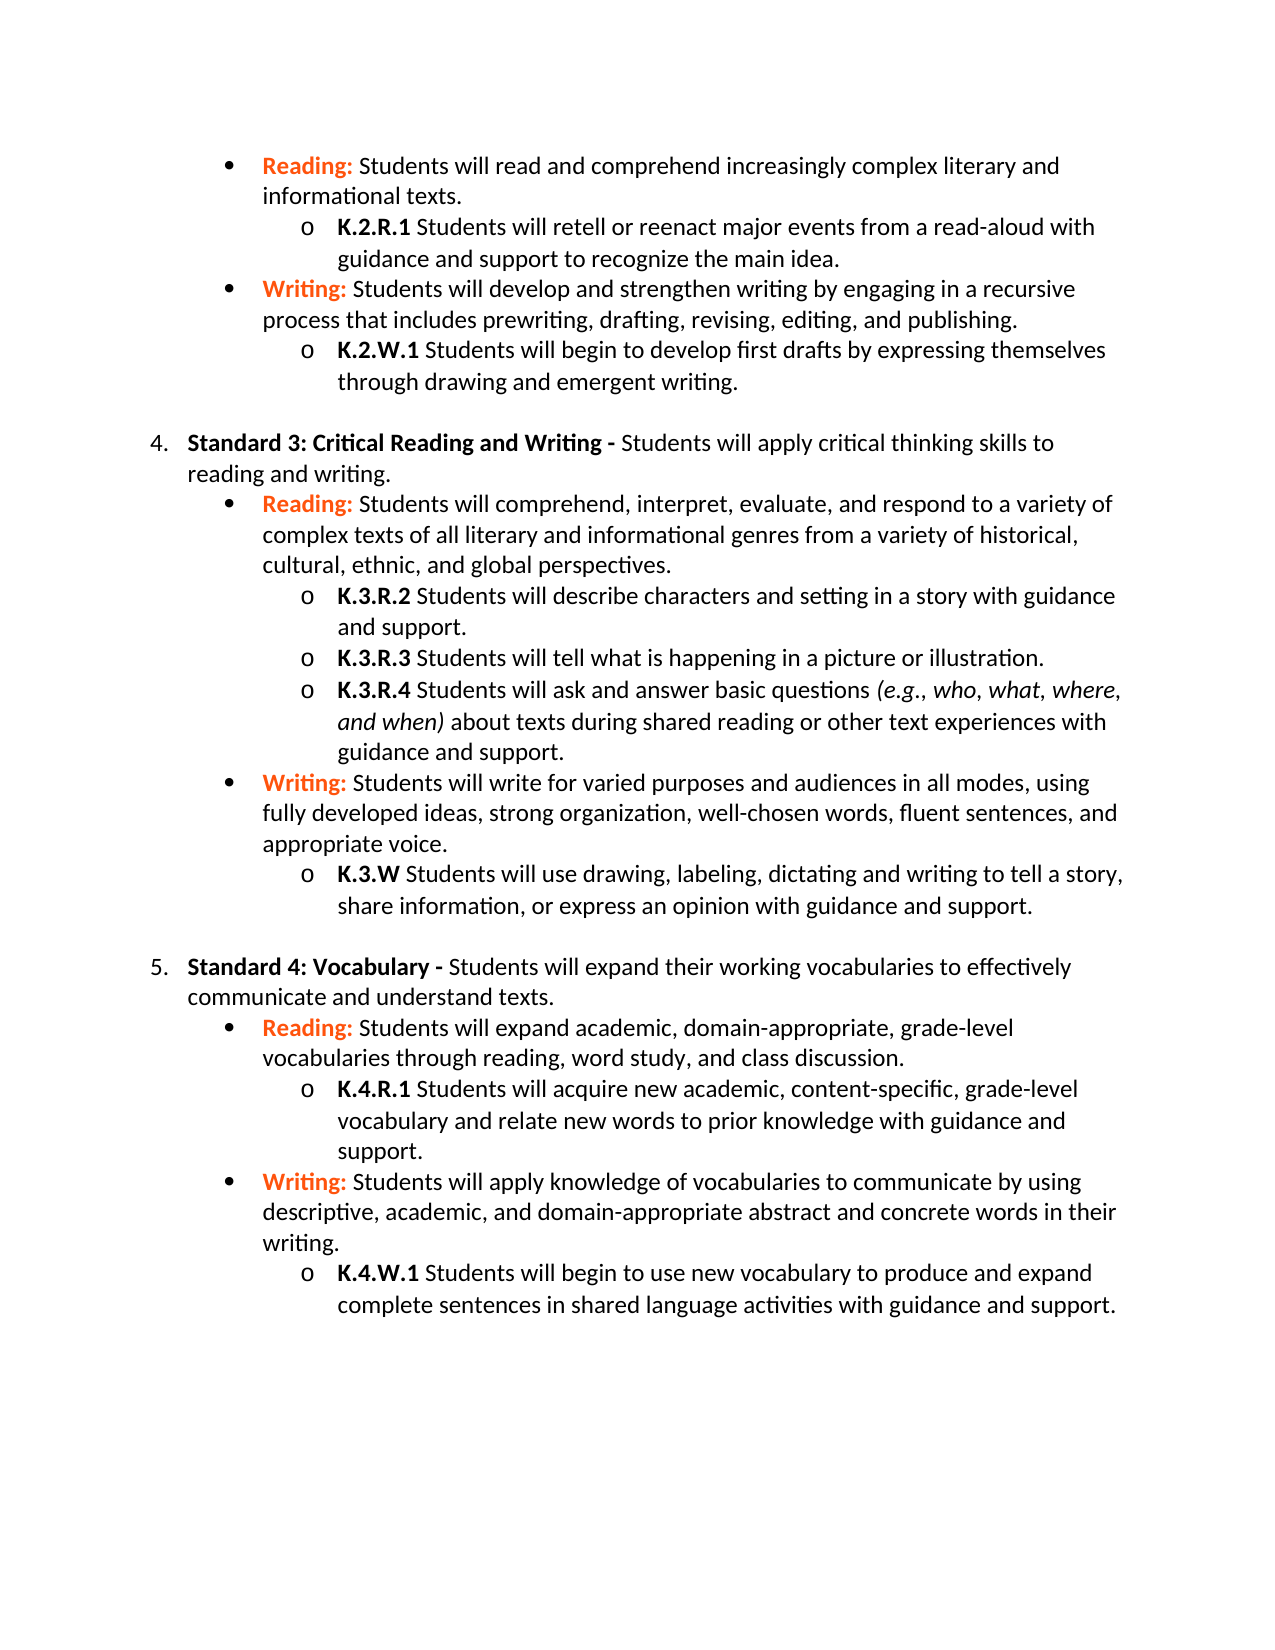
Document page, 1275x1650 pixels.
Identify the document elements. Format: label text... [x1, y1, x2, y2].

list Standard 3: Critical Reading and Writing - Students will apply critical thinking skills to reading and writing. [150, 427, 1125, 488]
list K.3.R.3 Students will tell what is happening in a picture or illustration. [300, 642, 1125, 674]
list K.2.W.1 Students will begin to develop first drafts by expressing themselves through drawing and emergent writing. [300, 334, 1125, 397]
list Writing: Students will apply knowledge of vocabularies to communicate by using descriptive, academic, and domain-appropriate abstract and concrete words in their writing. [225, 1166, 1125, 1257]
list K.4.W.1 Students will begin to use new vocabulary to produce and expand complete sentences in shared language activities with guidance and support. [300, 1257, 1125, 1320]
list Standard 4: Vocabulary - Students will expand their working vocabularies to effectively communicate and understand texts. [150, 951, 1125, 1012]
list Writing: Students will write for varied purposes and audiences in all modes, using fully developed ideas, strong organization, well-chosen words, fluent sentences, and appropriate voice. [225, 767, 1125, 858]
list K.2.R.1 Students will retell or reenact major events from a read-aloud with guidance and support to recognize the main idea. [300, 211, 1125, 273]
list Reading: Students will read and comprehend increasingly complex literary and informational texts. [225, 150, 1125, 211]
list Reading: Students will expand academic, domain-appropriate, grade-level vocabularies through reading, word study, and class discussion. [225, 1012, 1125, 1073]
list K.4.R.1 Students will acquire new academic, content-specific, grade-level vocabulary and relate new words to prior knowledge with guidance and support. [300, 1073, 1125, 1166]
list Reading: Students will comprehend, interpret, evaluate, and respond to a variety of complex texts of all literary and informational genres from a variety of historical, cultural, ethnic, and global perspectives. [225, 488, 1125, 580]
list K.3.R.4 Students will ask and answer basic questions (e.g., who, what, where, and when) about texts during shared reading or other text experiences with guidance and support. [300, 674, 1125, 767]
list Writing: Students will develop and strengthen writing by engaging in a recursive process that includes prewriting, drafting, revising, editing, and publishing. [225, 273, 1125, 334]
list K.3.W Students will use drawing, labeling, dictating and writing to tell a story, share information, or express an opinion with guidance and support. [300, 858, 1125, 921]
list K.3.R.2 Students will describe characters and setting in a story with guidance and support. [300, 580, 1125, 642]
